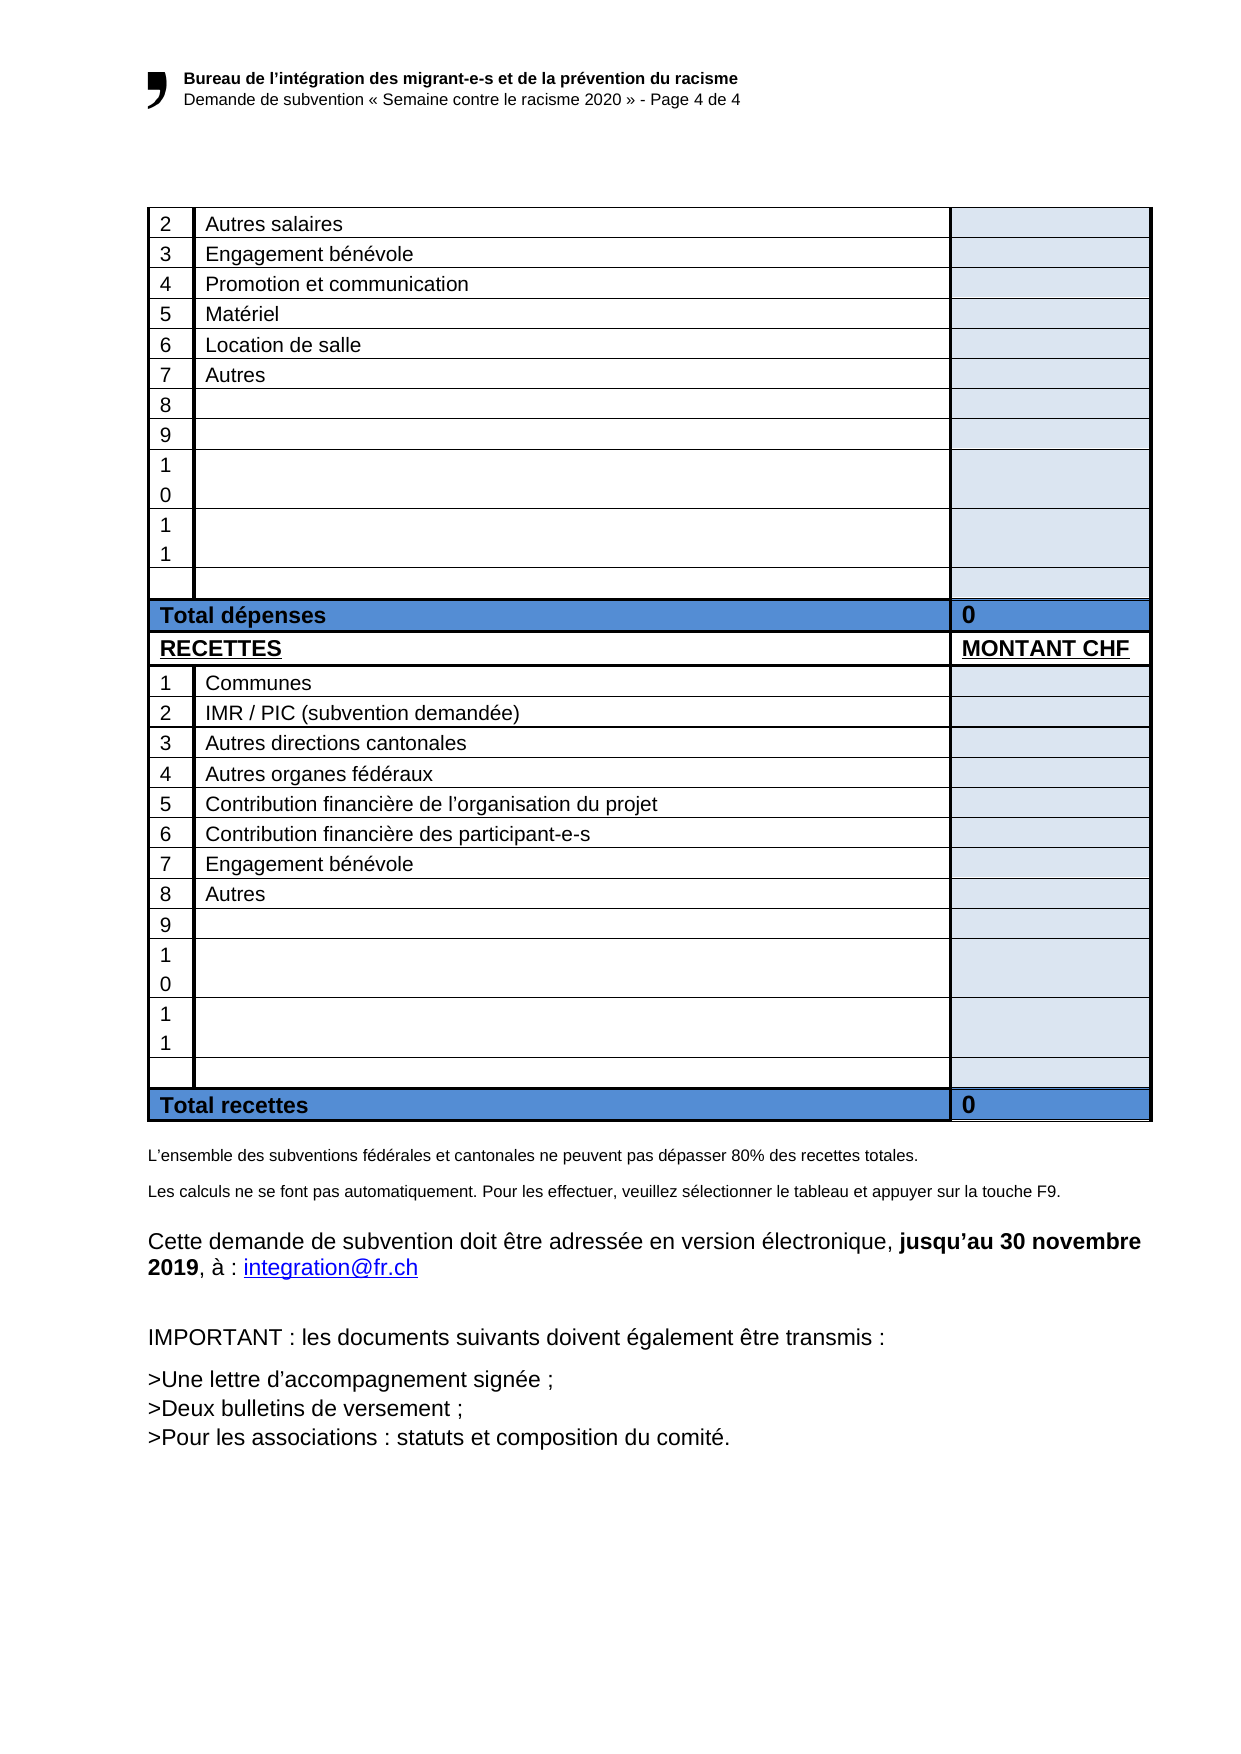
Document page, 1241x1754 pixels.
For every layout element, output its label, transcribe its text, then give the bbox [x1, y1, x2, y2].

table_cell 6 [150, 818, 192, 847]
picture [147, 72, 167, 109]
table_cell Promotion et communication [196, 268, 949, 297]
table_cell [196, 909, 949, 938]
table_cell [196, 939, 949, 997]
text L’ensemble des subventions fédérales et cantonales ne peuvent pas dépasser 80% des recettes totales. [148, 1146, 1152, 1165]
table_cell 3 [150, 238, 192, 267]
table_cell IMR / PIC (subvention demandée) [196, 697, 949, 726]
table_cell Recettes [150, 633, 949, 664]
table_cell Location de salle [196, 329, 949, 358]
table_cell 10 [150, 450, 192, 508]
table_cell 4 [150, 758, 192, 787]
table_cell 9 [150, 909, 192, 938]
table_cell [952, 389, 1149, 418]
table_cell Contribution financière de l’organisation du projet [196, 788, 949, 817]
table_cell [952, 788, 1149, 817]
table_cell [150, 1058, 192, 1087]
text >Une lettre d’accompagnement signée ; [148, 1364, 1152, 1393]
table_cell [952, 568, 1149, 597]
table_cell Engagement bénévole [196, 848, 949, 877]
table_cell 0 [952, 601, 1149, 630]
text IMPORTANT : les documents suivants doivent également être transmis : [148, 1322, 1152, 1351]
table_cell [952, 998, 1149, 1057]
table_cell Autres [196, 879, 949, 908]
table_cell [952, 268, 1149, 297]
table_cell [952, 329, 1149, 358]
table_cell Engagement bénévole [196, 238, 949, 267]
table_cell [196, 568, 949, 597]
table_cell 11 [150, 998, 192, 1057]
table_cell Total recettes [150, 1090, 949, 1119]
table_cell Contribution financière des participant-e-s [196, 818, 949, 847]
table_cell [196, 389, 949, 418]
table_cell [952, 667, 1149, 696]
table_cell 7 [150, 359, 192, 388]
table_cell [952, 450, 1149, 508]
table_cell 11 [150, 509, 192, 567]
table_cell [196, 998, 949, 1057]
table_cell 6 [150, 329, 192, 358]
table_cell 2 [150, 697, 192, 726]
table_cell [952, 909, 1149, 938]
table_cell [952, 299, 1149, 328]
table_cell 3 [150, 728, 192, 757]
text Cette demande de subvention doit être adressée en version électronique, jusqu’au 30 novembre 2019, à : integration@fr.ch [148, 1228, 1152, 1280]
list >Pour les associations : statuts et composition du comité. [148, 1422, 1152, 1451]
table_cell [952, 939, 1149, 997]
table_cell [196, 1058, 949, 1087]
table_cell [952, 818, 1149, 847]
text Les calculs ne se font pas automatiquement. Pour les effectuer, veuillez sélectionner le tableau et appuyer sur la touche F9. [148, 1182, 1152, 1201]
table_cell Autres directions cantonales [196, 728, 949, 757]
table_cell Matériel [196, 299, 949, 328]
table_cell 2 [150, 208, 192, 237]
table_cell [952, 359, 1149, 388]
table_cell [952, 419, 1149, 448]
table_cell Communes [196, 667, 949, 696]
table_cell [952, 697, 1149, 726]
table_cell 4 [150, 268, 192, 297]
table_cell 8 [150, 389, 192, 418]
list >Deux bulletins de versement ; [148, 1393, 1152, 1422]
table_cell [952, 879, 1149, 908]
table_cell [150, 568, 192, 597]
table_cell [952, 509, 1149, 567]
table_cell 1 [150, 667, 192, 696]
table_cell 5 [150, 299, 192, 328]
table_cell [952, 758, 1149, 787]
table_cell [952, 208, 1149, 237]
table_cell [196, 450, 949, 508]
table_cell [952, 728, 1149, 757]
table_cell Total dépenses [150, 601, 949, 630]
table_cell 7 [150, 848, 192, 877]
table_cell 9 [150, 419, 192, 448]
table_cell [952, 848, 1149, 877]
table_cell Autres [196, 359, 949, 388]
table_cell 0 [952, 1090, 1149, 1119]
table_cell [952, 238, 1149, 267]
table_cell Autres organes fédéraux [196, 758, 949, 787]
table_cell [952, 1058, 1149, 1087]
table_cell 10 [150, 939, 192, 997]
table_cell Autres salaires [196, 208, 949, 237]
table_cell 5 [150, 788, 192, 817]
table_cell Montant CHF [952, 633, 1149, 664]
table_cell [196, 509, 949, 567]
table_cell 8 [150, 879, 192, 908]
table_cell [196, 419, 949, 448]
